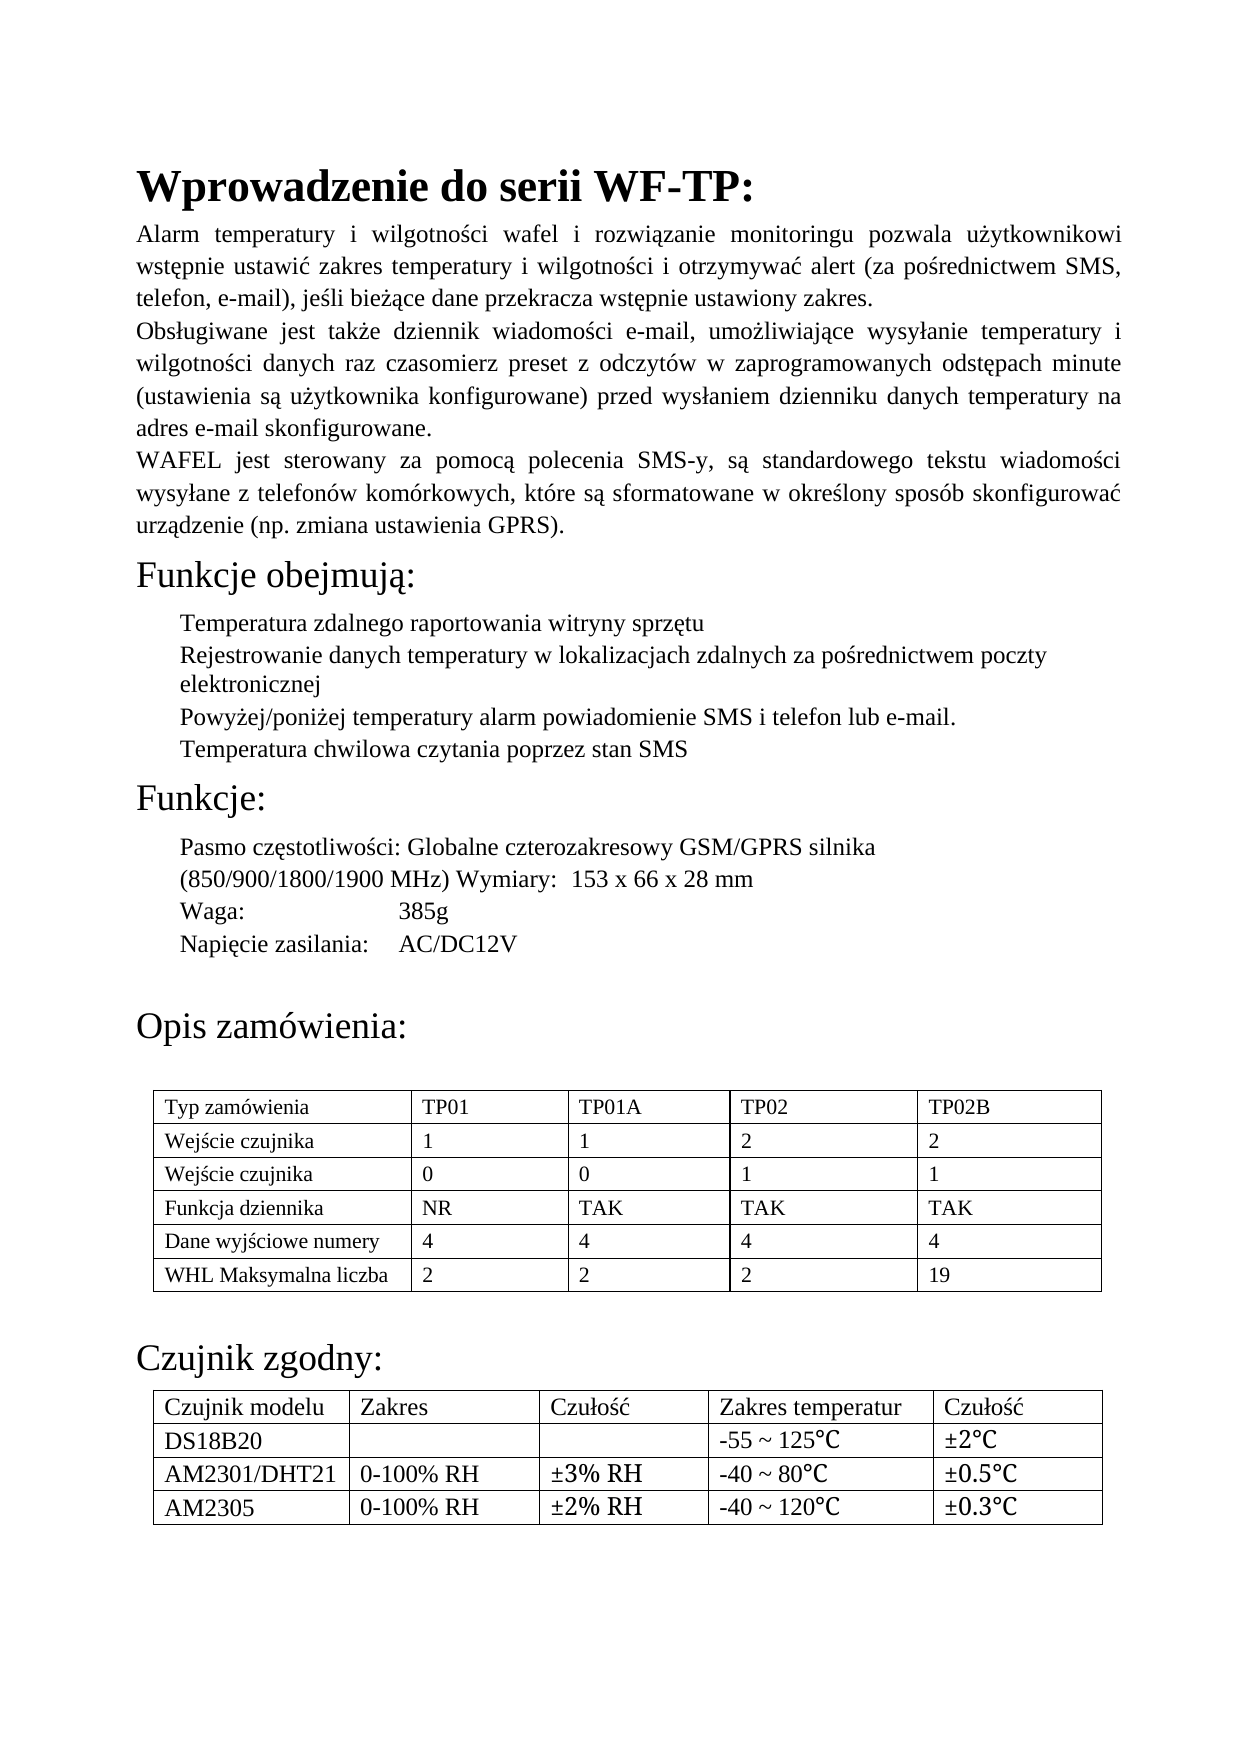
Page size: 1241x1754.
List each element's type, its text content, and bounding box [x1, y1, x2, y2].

table_cell 0 [412, 1158, 568, 1190]
table_cell 4 [731, 1225, 917, 1258]
text Powyżej/poniżej temperatury alarm powiadomienie SMS i telefon lub e-mail. Temperatura chwilowa czytania poprzez stan SMS [179, 702, 1075, 763]
table_cell 0-100% RH [350, 1491, 539, 1524]
text Rejestrowanie danych temperatury w lokalizacjach zdalnych za pośrednictwem poczty elektronicznej [179, 640, 1138, 698]
table_cell NR [412, 1191, 568, 1224]
subtitle Funkcje obejmują: [136, 552, 1138, 595]
text WAFEL jest sterowany za pomocą polecenia SMS-y, są standardowego tekstu wiadomości wysyłane z telefonów komórkowych, które są sformatowane w określony sposób skonfigurować urządzenie (np. zmiana ustawienia GPRS). [136, 446, 1122, 539]
table_cell -55 ~ 125℃ [709, 1424, 933, 1457]
table_header Czułość [540, 1391, 708, 1423]
table_cell ±2℃ [934, 1424, 1102, 1457]
table_cell Wejście czujnika [154, 1124, 411, 1157]
table_cell 1 [731, 1158, 917, 1190]
table_cell ±0.3℃ [934, 1491, 1102, 1524]
table_cell 2 [918, 1124, 1101, 1157]
table_cell ±2% RH [540, 1491, 708, 1524]
table_cell 4 [412, 1225, 568, 1258]
table_cell Dane wyjściowe numery [154, 1225, 411, 1258]
table_cell 0-100% RH [350, 1458, 539, 1490]
text Temperatura zdalnego raportowania witryny sprzętu [179, 608, 1138, 637]
table_cell Funkcja dziennika wiadomości e-mail [154, 1191, 411, 1224]
table_cell 2 [569, 1259, 729, 1291]
text Obsługiwane jest także dziennik wiadomości e-mail, umożliwiające wysyłanie temperatury i wilgotności danych raz czasomierz preset z odczytów w zaprogramowanych odstępach minute (ustawienia są użytkownika konfigurowane) przed wysłaniem dzienniku danych temperatury na adres e-mail skonfigurowane. [136, 316, 1123, 442]
table_cell DS18B20 [154, 1424, 349, 1457]
text Waga: 385g [179, 896, 1138, 925]
subtitle Wprowadzenie do serii WF-TP: [136, 158, 1138, 211]
table_header Zakres temperatur [709, 1391, 933, 1423]
text Alarm temperatury i wilgotności wafel i rozwiązanie monitoringu pozwala użytkownikowi wstępnie ustawić zakres temperatury i wilgotności i otrzymywać alert (za pośrednictwem SMS, telefon, e-mail), jeśli bieżące dane przekracza wstępnie ustawiony zakres. [136, 219, 1123, 312]
table_cell 1 [412, 1124, 568, 1157]
table_header Typ zamówienia [154, 1091, 411, 1123]
table_header Czułość [934, 1391, 1102, 1423]
text Napięcie zasilania: AC/DC12V [179, 929, 1138, 958]
table_cell -40 ~ 80℃ [709, 1458, 933, 1490]
table_header Zakres wilgotności [350, 1391, 539, 1423]
table_cell TAK [569, 1191, 729, 1224]
table_cell ±3% RH [540, 1458, 708, 1490]
text Pasmo częstotliwości: Globalne czterozakresowy GSM/GPRS silnika (850/900/1800/1900 MHz) Wymiary: 153 x 66 x 28 mm [179, 832, 1032, 893]
subtitle Opis zamówienia: [136, 1003, 1138, 1046]
table_cell 4 [569, 1225, 729, 1258]
table_header TP02 [731, 1091, 917, 1123]
subtitle Funkcje: [136, 776, 1138, 819]
table_cell 1 [569, 1124, 729, 1157]
table_cell AM2305 [154, 1491, 349, 1524]
text Czujnik zgodny: [136, 1336, 1138, 1379]
table_header Czujnik modelu [154, 1391, 349, 1423]
table_cell TAK [918, 1191, 1101, 1224]
table_cell [350, 1424, 539, 1457]
table_cell 2 [731, 1124, 917, 1157]
table_header TP01 [412, 1091, 568, 1123]
table_cell 2 [412, 1259, 568, 1291]
table_cell 1 [918, 1158, 1101, 1190]
table_cell 0 [569, 1158, 729, 1190]
table_cell 2 [731, 1259, 917, 1291]
table_cell AM2301/DHT21 [154, 1458, 349, 1490]
table_cell 4 [918, 1225, 1101, 1258]
table_cell TAK [731, 1191, 917, 1224]
table_cell WHL Maksymalna liczba [154, 1259, 411, 1291]
table_cell -40 ~ 120℃ [709, 1491, 933, 1524]
table_header TP02B [918, 1091, 1101, 1123]
table_header TP01A [569, 1091, 729, 1123]
table_cell [540, 1424, 708, 1457]
table_cell Wejście czujnika wilgotności [154, 1158, 411, 1190]
table_cell 19 [918, 1259, 1101, 1291]
table_cell ±0.5℃ [934, 1458, 1102, 1490]
